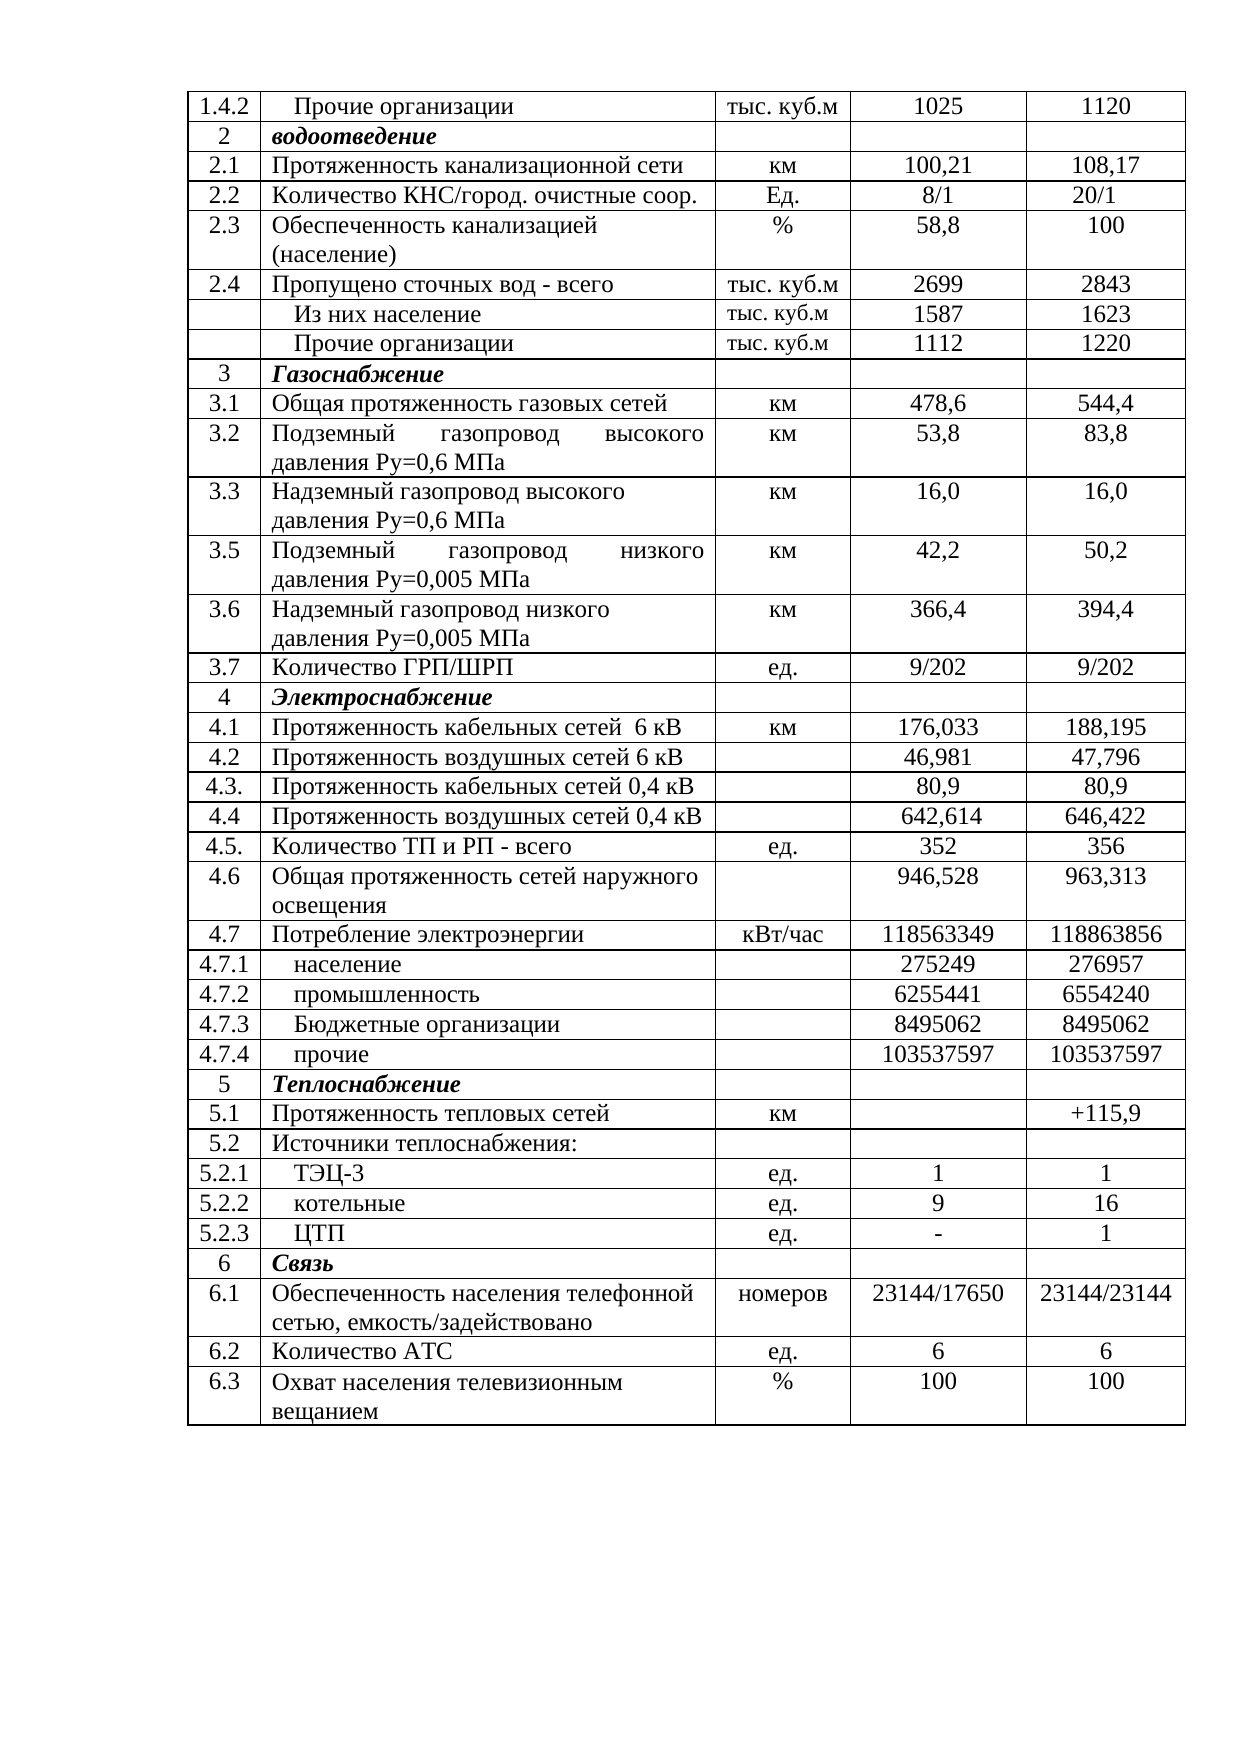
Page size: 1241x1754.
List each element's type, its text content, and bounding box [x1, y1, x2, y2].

table_cell Общая протяженность газовых сетей [261, 389, 715, 418]
table_cell 8495062 [851, 1010, 1026, 1039]
table_cell Пропущено сточных вод - всего [261, 270, 715, 298]
table_cell [716, 803, 850, 831]
table_cell Протяженность воздушных сетей 0,4 кВ [261, 803, 715, 831]
table_cell [851, 1130, 1026, 1158]
table_cell 80,9 [851, 773, 1026, 801]
table_cell Потребление электроэнергии [261, 921, 715, 949]
table_cell тыс. куб.м [716, 270, 850, 298]
table_cell 963,313 [1027, 862, 1185, 919]
table_cell [1027, 1130, 1185, 1158]
table_cell [189, 330, 260, 358]
table_cell 108,17 [1027, 152, 1185, 180]
table_cell - [851, 1219, 1026, 1248]
table_cell прочие [261, 1040, 715, 1069]
table_cell Ед. [716, 182, 850, 210]
table_cell 6 [1027, 1337, 1185, 1366]
table_header 1.4.2 [189, 92, 260, 121]
table_cell 276957 [1027, 951, 1185, 979]
table_cell Обеспеченность населения телефонной сетью, емкость/задействовано [261, 1279, 715, 1336]
table_cell 4.7.3 [189, 1010, 260, 1039]
table_cell 100 [1027, 1367, 1185, 1424]
table_cell Охват населения телевизионным вещанием [261, 1367, 715, 1424]
table_cell 4.7.2 [189, 980, 260, 1009]
table_cell км [716, 536, 850, 594]
table_cell 118563349 [851, 921, 1026, 949]
table_cell 2843 [1027, 270, 1185, 298]
table_cell 3.3 [189, 478, 260, 535]
table_cell 8/1 [851, 182, 1026, 210]
table_cell 16 [1027, 1189, 1185, 1218]
table_cell 9/202 [1027, 654, 1185, 682]
table_cell [716, 743, 850, 771]
table_cell [851, 1070, 1026, 1098]
table_cell 23144/17650 [851, 1279, 1026, 1336]
table_cell км [716, 1100, 850, 1128]
table_cell Из них население [261, 300, 715, 328]
table_cell Количество ГРП/ШРП [261, 654, 715, 682]
table_cell [1027, 360, 1185, 388]
table_cell Протяженность кабельных сетей 6 кВ [261, 713, 715, 742]
table_cell 50,2 [1027, 536, 1185, 594]
table_cell Источники теплоснабжения: [261, 1130, 715, 1158]
table_cell 352 [851, 833, 1026, 861]
table_cell 103537597 [851, 1040, 1026, 1069]
table_cell Бюджетные организации [261, 1010, 715, 1039]
table_cell 42,2 [851, 536, 1026, 594]
table_cell 3.2 [189, 419, 260, 476]
table_cell 4 [189, 683, 260, 712]
table_cell 3.7 [189, 654, 260, 682]
table_cell км [716, 713, 850, 742]
table_cell 4.2 [189, 743, 260, 771]
table_cell ед. [716, 654, 850, 682]
table_cell [716, 1070, 850, 1098]
table_cell тыс. куб.м [716, 300, 850, 328]
table_cell 100 [1027, 211, 1185, 269]
table_cell 4.6 [189, 862, 260, 919]
table_cell км [716, 478, 850, 535]
table_cell [716, 1040, 850, 1069]
table_cell Протяженность тепловых сетей [261, 1100, 715, 1128]
table_cell ед. [716, 1189, 850, 1218]
table_cell 646,422 [1027, 803, 1185, 831]
table_cell Связь [261, 1249, 715, 1277]
table_cell ед. [716, 1219, 850, 1248]
table_cell [851, 360, 1026, 388]
table_cell [716, 122, 850, 151]
table_cell 53,8 [851, 419, 1026, 476]
table_cell +115,9 [1027, 1100, 1185, 1128]
table_cell ед. [716, 833, 850, 861]
table_cell 2.1 [189, 152, 260, 180]
table_cell Количество АТС [261, 1337, 715, 1366]
table_cell 478,6 [851, 389, 1026, 418]
table_cell [716, 1010, 850, 1039]
table_cell [851, 683, 1026, 712]
table_cell км [716, 152, 850, 180]
table_cell 6.3 [189, 1367, 260, 1424]
table_cell 47,796 [1027, 743, 1185, 771]
table_cell 2699 [851, 270, 1026, 298]
table_cell 275249 [851, 951, 1026, 979]
table_cell 1112 [851, 330, 1026, 358]
table_cell Протяженность кабельных сетей 0,4 кВ [261, 773, 715, 801]
table_cell [1027, 1070, 1185, 1098]
table_cell 3.6 [189, 595, 260, 652]
table_cell 3.1 [189, 389, 260, 418]
table_cell км [716, 595, 850, 652]
table_cell [716, 360, 850, 388]
table_cell 1220 [1027, 330, 1185, 358]
table_cell 6 [189, 1249, 260, 1277]
table_cell население [261, 951, 715, 979]
table_cell [851, 1249, 1026, 1277]
table_cell ед. [716, 1159, 850, 1188]
table_cell 1 [851, 1159, 1026, 1188]
table_cell [189, 300, 260, 328]
table_cell 6 [851, 1337, 1026, 1366]
table_header тыс. куб.м [716, 92, 850, 121]
table_cell 4.7.1 [189, 951, 260, 979]
table_cell 1 [1027, 1159, 1185, 1188]
table_cell 8495062 [1027, 1010, 1185, 1039]
table_cell 80,9 [1027, 773, 1185, 801]
table_cell 544,4 [1027, 389, 1185, 418]
table_cell 5.2.2 [189, 1189, 260, 1218]
table_cell [716, 980, 850, 1009]
table_cell 6554240 [1027, 980, 1185, 1009]
table_cell 83,8 [1027, 419, 1185, 476]
table_cell 642,614 [851, 803, 1026, 831]
table_cell [1027, 1249, 1185, 1277]
table_cell тыс. куб.м [716, 330, 850, 358]
table_cell Подземный газопровод высокого давления Ру=0,6 МПа [261, 419, 715, 476]
table_cell [716, 773, 850, 801]
table_cell [716, 862, 850, 919]
table_cell 946,528 [851, 862, 1026, 919]
table_cell [716, 683, 850, 712]
table_cell ед. [716, 1337, 850, 1366]
table_cell Протяженность канализационной сети [261, 152, 715, 180]
table_cell 9/202 [851, 654, 1026, 682]
table_cell 4.7 [189, 921, 260, 949]
table_cell Надземный газопровод низкого давления Ру=0,005 МПа [261, 595, 715, 652]
table_cell 6.2 [189, 1337, 260, 1366]
table_cell [716, 951, 850, 979]
table_cell номеров [716, 1279, 850, 1336]
table_cell 4.7.4 [189, 1040, 260, 1069]
table_cell 100,21 [851, 152, 1026, 180]
table_header 1025 [851, 92, 1026, 121]
table_cell 20/1 [1027, 182, 1185, 210]
table_cell 356 [1027, 833, 1185, 861]
table_header Прочие организации [261, 92, 715, 121]
table_cell 23144/23144 [1027, 1279, 1185, 1336]
table_cell Обеспеченность канализацией (население) [261, 211, 715, 269]
table_cell % [716, 211, 850, 269]
table_cell 366,4 [851, 595, 1026, 652]
table_cell [716, 1249, 850, 1277]
table_cell 16,0 [1027, 478, 1185, 535]
table_cell Прочие организации [261, 330, 715, 358]
table_cell 1623 [1027, 300, 1185, 328]
table_cell Количество КНС/город. очистные соор. [261, 182, 715, 210]
table_header 1120 [1027, 92, 1185, 121]
table_cell 2.2 [189, 182, 260, 210]
table_cell 4.3. [189, 773, 260, 801]
table_cell 3.5 [189, 536, 260, 594]
table_cell 188,195 [1027, 713, 1185, 742]
table_cell 2.4 [189, 270, 260, 298]
table_cell 16,0 [851, 478, 1026, 535]
table_cell 118863856 [1027, 921, 1185, 949]
table_cell 6.1 [189, 1279, 260, 1336]
table_cell Электроснабжение [261, 683, 715, 712]
table_cell [1027, 683, 1185, 712]
table_cell 1 [1027, 1219, 1185, 1248]
table_cell Количество ТП и РП - всего [261, 833, 715, 861]
table_cell кВт/час [716, 921, 850, 949]
table_cell 103537597 [1027, 1040, 1185, 1069]
table_cell 9 [851, 1189, 1026, 1218]
table_cell [1027, 122, 1185, 151]
table_cell Теплоснабжение [261, 1070, 715, 1098]
table_cell промышленность [261, 980, 715, 1009]
table_cell [716, 1130, 850, 1158]
table_cell [851, 1100, 1026, 1128]
table_cell водоотведение [261, 122, 715, 151]
table_cell км [716, 419, 850, 476]
table_cell 6255441 [851, 980, 1026, 1009]
table_cell 5.2 [189, 1130, 260, 1158]
table_cell 5 [189, 1070, 260, 1098]
table_cell Протяженность воздушных сетей 6 кВ [261, 743, 715, 771]
table_cell Надземный газопровод высокого давления Ру=0,6 МПа [261, 478, 715, 535]
table_cell 394,4 [1027, 595, 1185, 652]
table_cell [851, 122, 1026, 151]
table_cell 5.1 [189, 1100, 260, 1128]
table_cell 4.4 [189, 803, 260, 831]
table_cell 5.2.1 [189, 1159, 260, 1188]
table_cell Подземный газопровод низкого давления Ру=0,005 МПа [261, 536, 715, 594]
table_cell км [716, 389, 850, 418]
table_cell 100 [851, 1367, 1026, 1424]
table_cell ЦТП [261, 1219, 715, 1248]
table_cell Общая протяженность сетей наружного освещения [261, 862, 715, 919]
table_cell 2.3 [189, 211, 260, 269]
table_cell % [716, 1367, 850, 1424]
table_cell 1587 [851, 300, 1026, 328]
table_cell 4.1 [189, 713, 260, 742]
table_cell 58,8 [851, 211, 1026, 269]
table_cell Газоснабжение [261, 360, 715, 388]
table_cell 3 [189, 360, 260, 388]
table_cell 5.2.3 [189, 1219, 260, 1248]
table_cell 4.5. [189, 833, 260, 861]
table_cell котельные [261, 1189, 715, 1218]
table_cell 176,033 [851, 713, 1026, 742]
table_cell 2 [189, 122, 260, 151]
table_cell ТЭЦ-3 [261, 1159, 715, 1188]
table_cell 46,981 [851, 743, 1026, 771]
